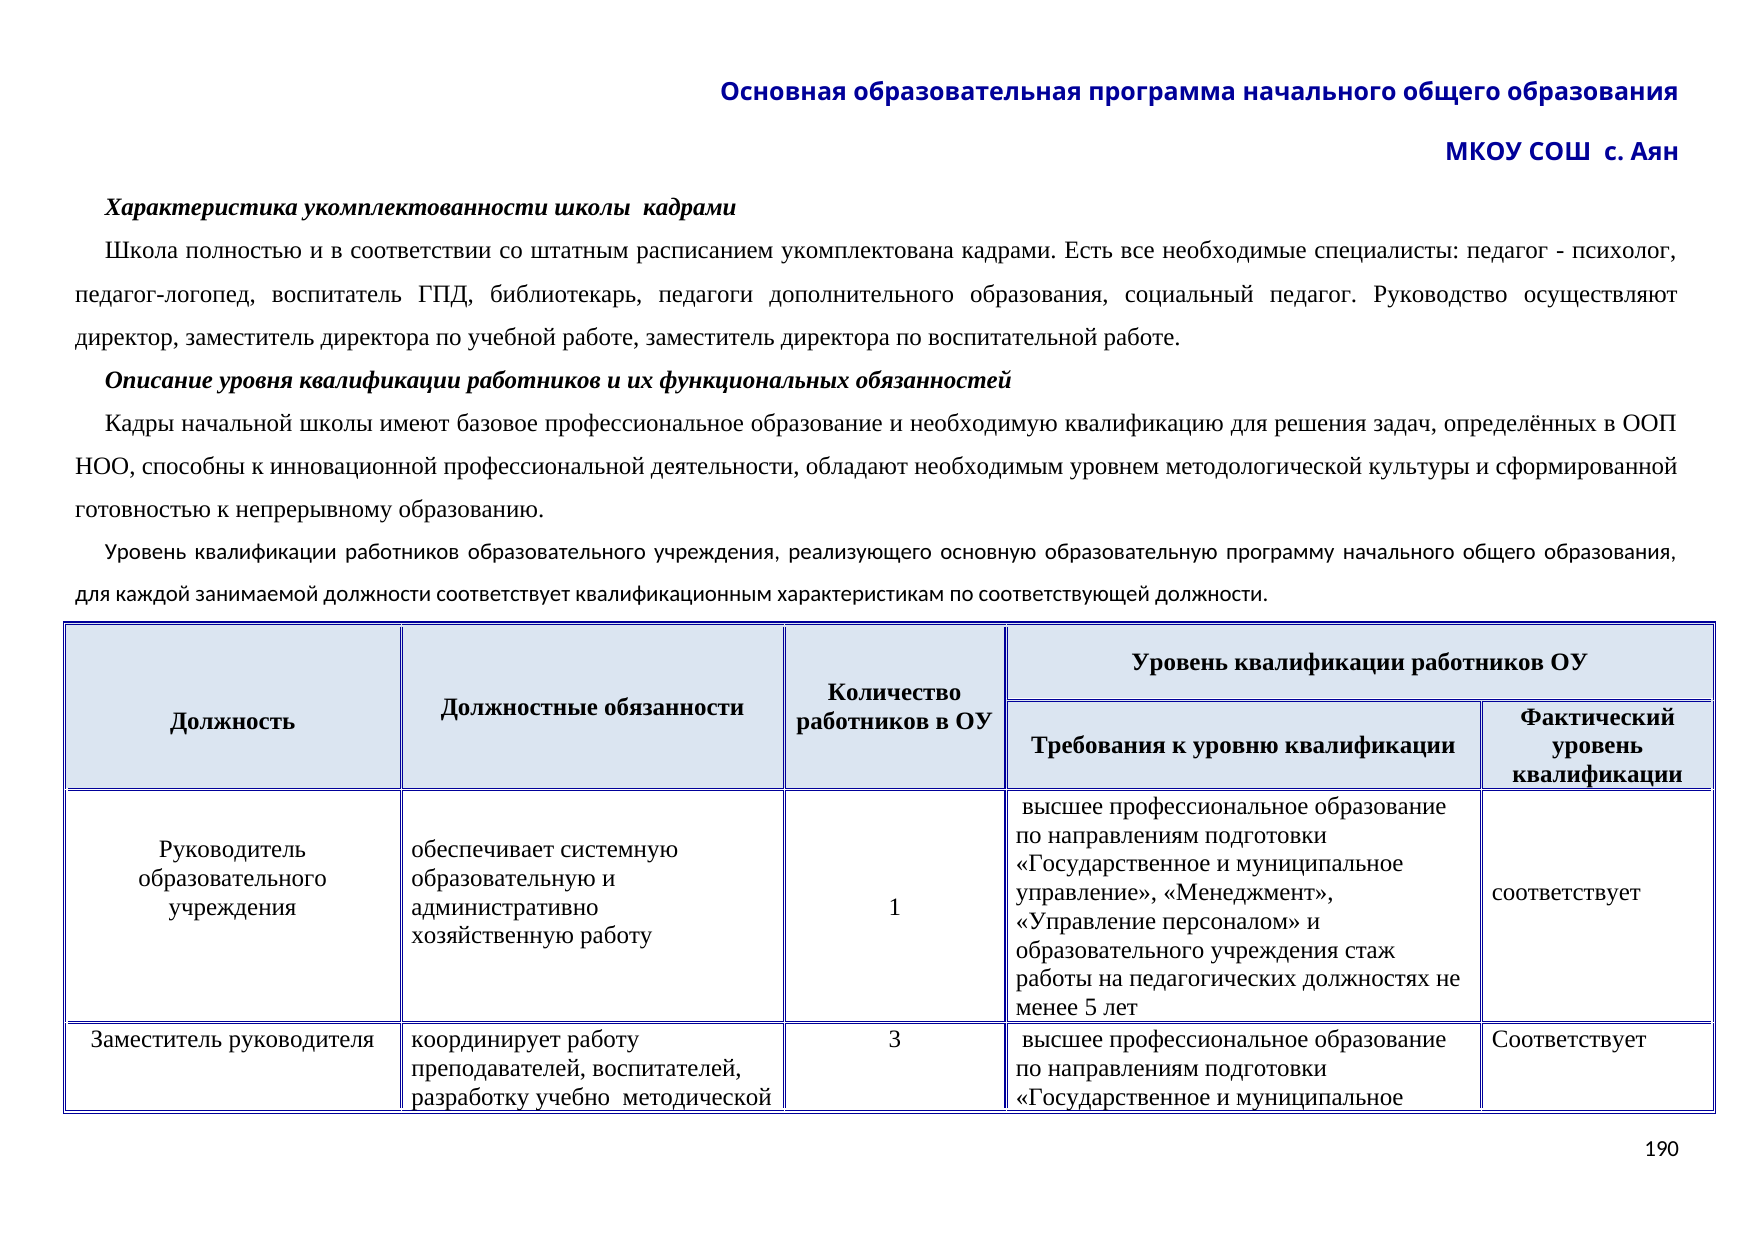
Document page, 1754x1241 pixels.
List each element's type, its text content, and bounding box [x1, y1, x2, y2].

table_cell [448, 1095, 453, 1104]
text Характеристика укомплектованности школы кадрами [75, 192, 1679, 221]
text Описание уровня квалификации работников и их функциональных обязанностей [75, 365, 1679, 394]
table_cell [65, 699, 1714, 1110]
text Уровень квалификации работников образовательного учреждения, реализующего основную образовательную программу начального общего образования, для каждой занимаемой должности соответствует квалификационным характеристикам по соответствующей должности. [75, 537, 1679, 607]
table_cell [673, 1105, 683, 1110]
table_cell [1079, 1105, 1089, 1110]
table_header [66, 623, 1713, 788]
text Школа полностью и в соответствии со штатным расписанием укомплектована кадрами. Есть все необходимые специалисты: педагог - психолог, педагог-логопед, воспитатель ГПД, библиотекарь, педагоги дополнительного образования, социальный педагог. Руководство осуществляют директор, заместитель директора по учебной работе, заместитель директора по воспитательной работе. [75, 236, 1679, 351]
text Кадры начальной школы имеют базовое профессиональное образование и необходимую квалификацию для решения задач, определённых в ООП НОО, способны к инновационной профессиональной деятельности, обладают необходимым уровнем методологической культуры и сформированной готовностью к непрерывному образованию. [75, 408, 1679, 523]
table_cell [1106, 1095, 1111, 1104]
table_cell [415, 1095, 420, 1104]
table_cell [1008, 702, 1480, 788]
